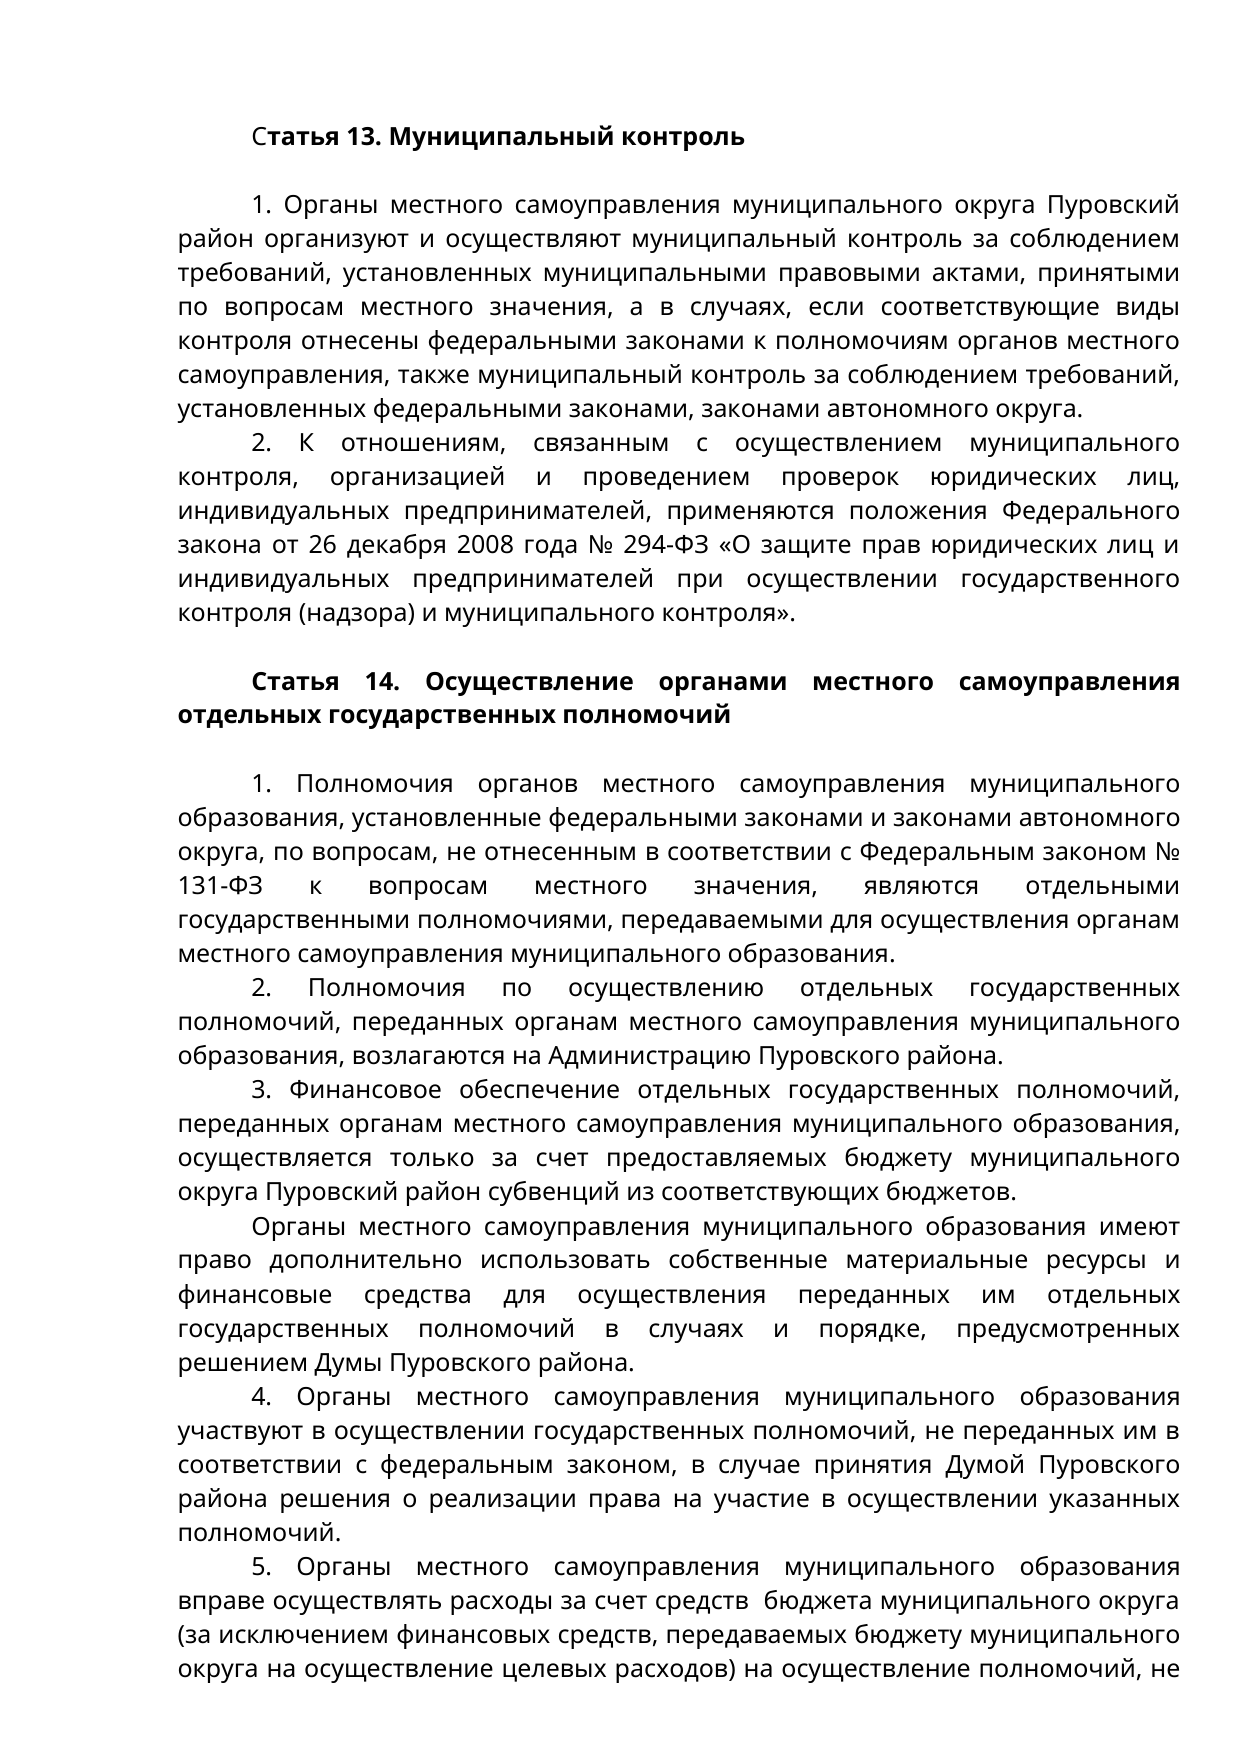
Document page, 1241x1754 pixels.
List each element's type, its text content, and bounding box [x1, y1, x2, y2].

text Органы местного самоуправления муниципального образования имеют право дополнительно использовать собственные материальные ресурсы и финансовые средства для осуществления переданных им отдельных государственных полномочий в случаях и порядке, предусмотренных решением Думы Пуровского района. [177, 1208, 1181, 1378]
text 3. Финансовое обеспечение отдельных государственных полномочий, переданных органам местного самоуправления муниципального образования, осуществляется только за счет предоставляемых бюджету муниципального округа Пуровский район субвенций из соответствующих бюджетов. [177, 1072, 1181, 1208]
text Статья 14. Осуществление органами местного самоуправления отдельных государственных полномочий [177, 663, 1181, 731]
text Статья 13. Муниципальный контроль [177, 118, 1181, 152]
text 2. К отношениям, связанным с осуществлением муниципального контроля, организацией и проведением проверок юридических лиц, индивидуальных предпринимателей, применяются положения Федерального закона от 26 декабря 2008 года № 294-ФЗ «О защите прав юридических лиц и индивидуальных предпринимателей при осуществлении государственного контроля (надзора) и муниципального контроля». [177, 425, 1181, 629]
text 1. Полномочия органов местного самоуправления муниципального образования, установленные федеральными законами и законами автономного округа, по вопросам, не отнесенным в соответствии с Федеральным законом № 131-ФЗ к вопросам местного значения, являются отдельными государственными полномочиями, передаваемыми для осуществления органам местного самоуправления муниципального образования. [177, 765, 1181, 970]
text 4. Органы местного самоуправления муниципального образования участвуют в осуществлении государственных полномочий, не переданных им в соответствии с федеральным законом, в случае принятия Думой Пуровского района решения о реализации права на участие в осуществлении указанных полномочий. [177, 1378, 1181, 1549]
text 2. Полномочия по осуществлению отдельных государственных полномочий, переданных органам местного самоуправления муниципального образования, возлагаются на Администрацию Пуровского района. [177, 970, 1181, 1072]
text 1. Органы местного самоуправления муниципального округа Пуровский район организуют и осуществляют муниципальный контроль за соблюдением требований, установленных муниципальными правовыми актами, принятыми по вопросам местного значения, а в случаях, если соответствующие виды контроля отнесены федеральными законами к полномочиям органов местного самоуправления, также муниципальный контроль за соблюдением требований, установленных федеральными законами, законами автономного округа. [177, 186, 1181, 425]
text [177, 1549, 1181, 1685]
